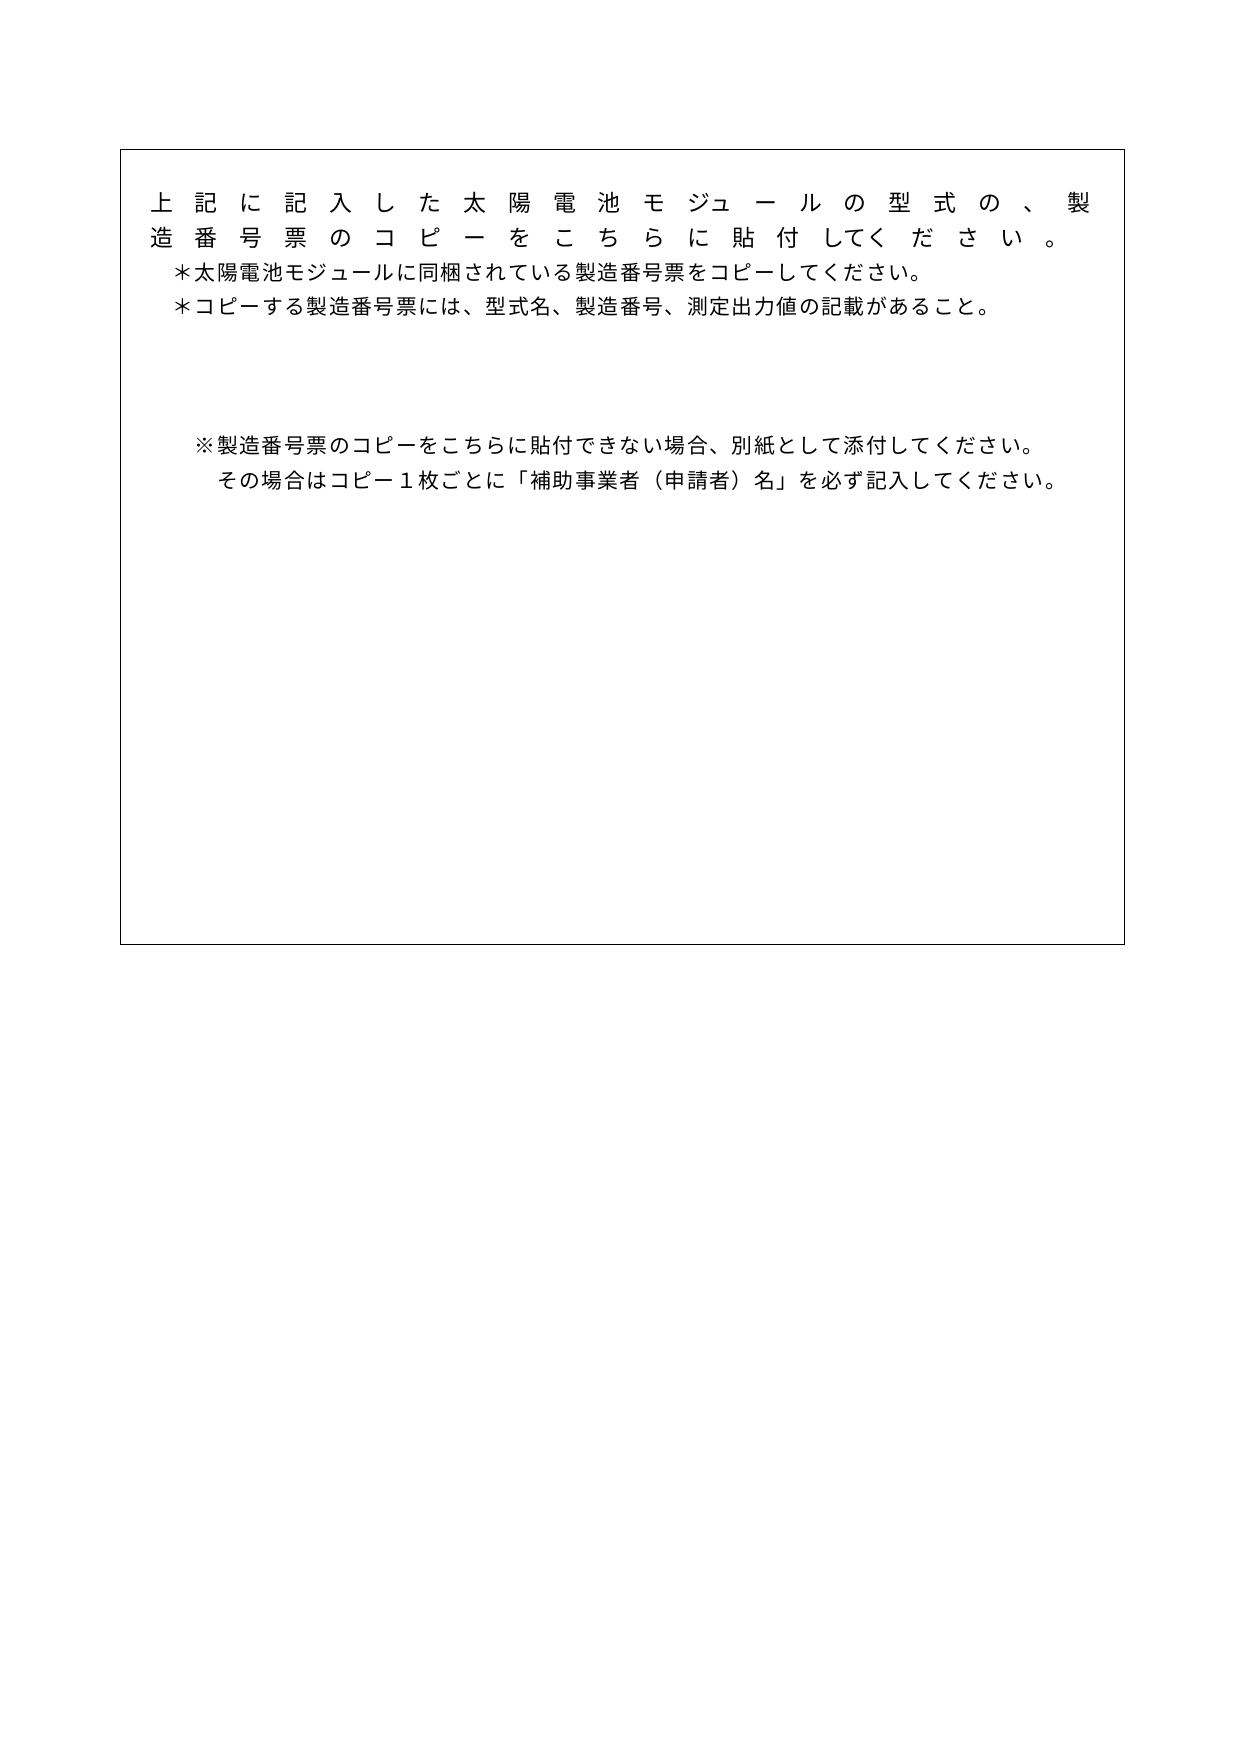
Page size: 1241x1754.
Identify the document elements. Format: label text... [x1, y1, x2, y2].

table_cell 上記に記入した太陽電池モジュールの型式の、製造番号票のコピーをこちらに貼付してください。 ＊太陽電池モジュールに同梱されている製造番号票をコピーしてください。 ＊コピーする製造番号票には、型式名、製造番号、測定出力値の記載があること。 ※製造番号票のコピーをこちらに貼付できない場合、別紙として添付してください。 その場合はコピー１枚ごとに「補助事業者（申請者）名」を必ず記入してください。 [121, 150, 1124, 944]
